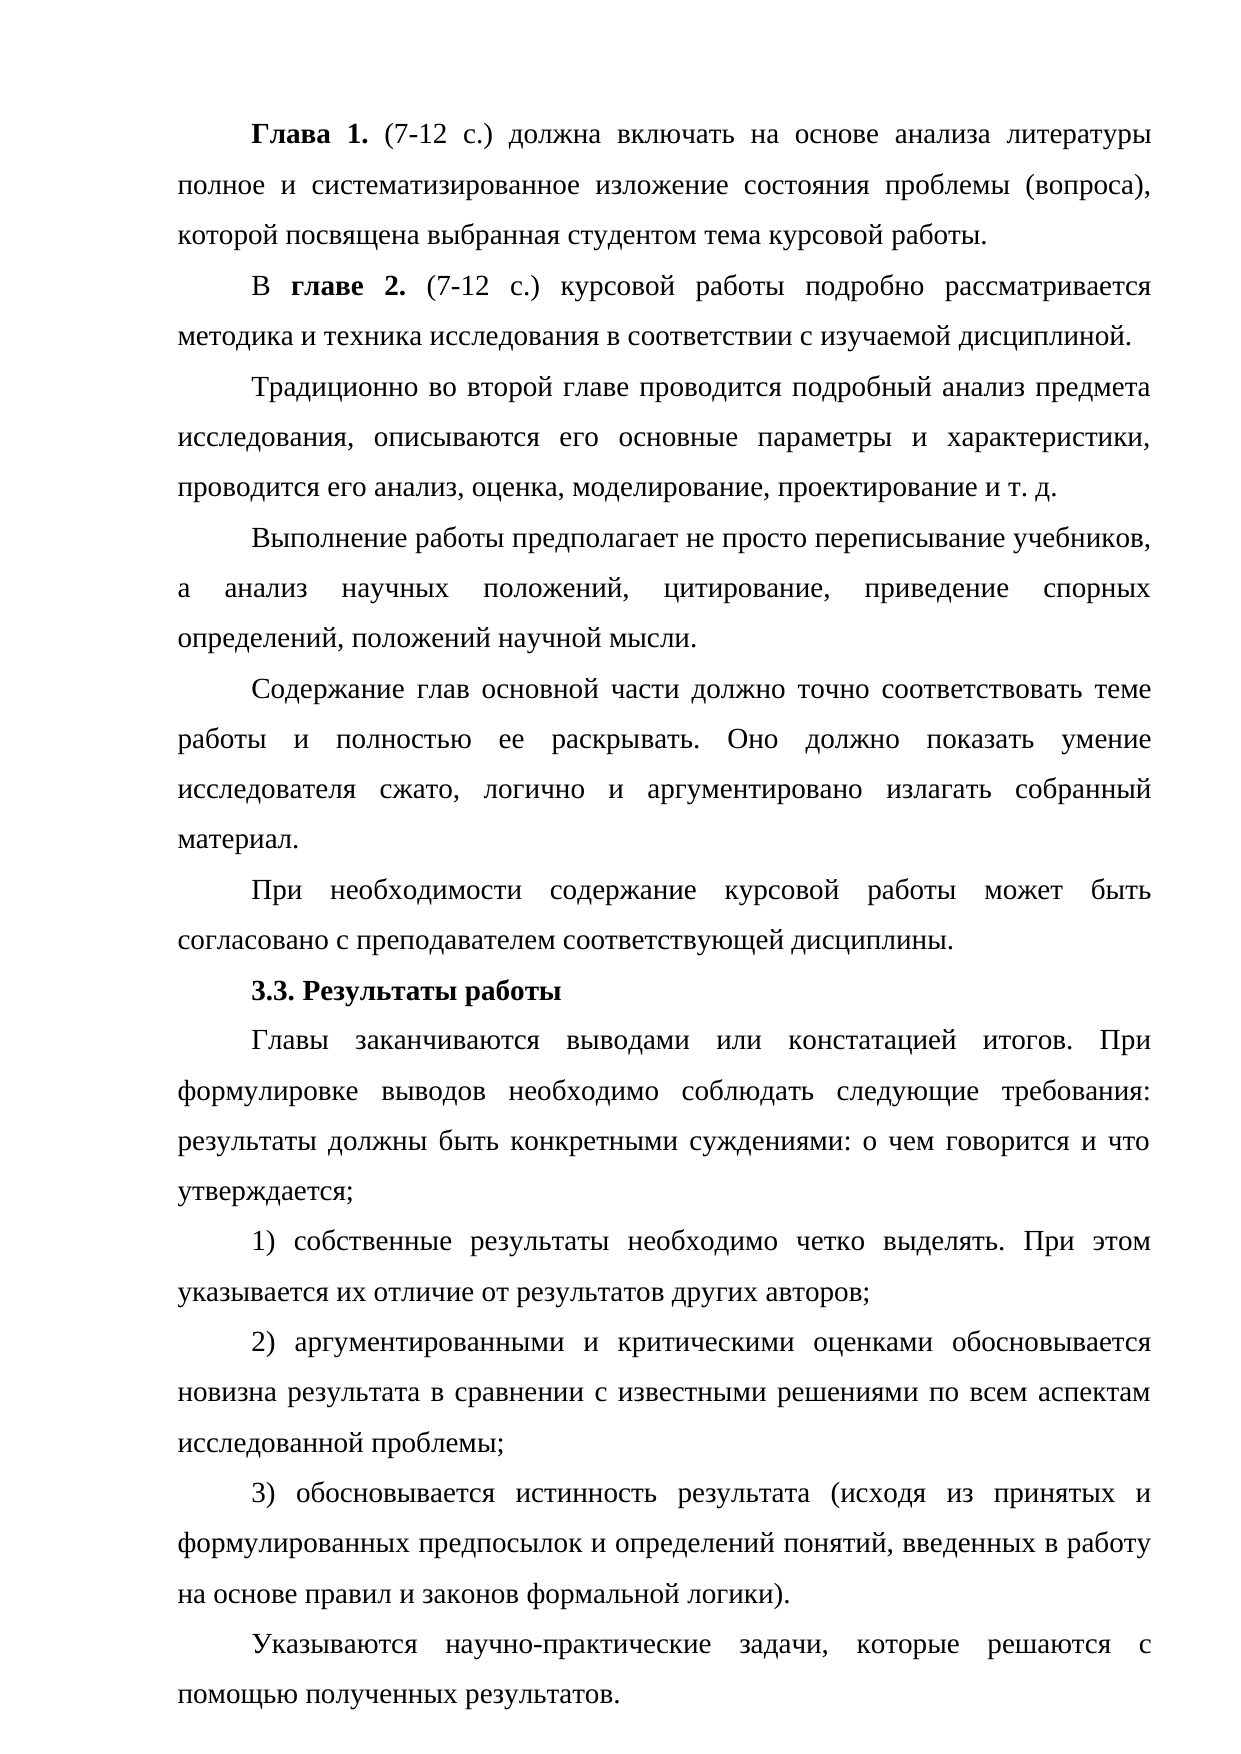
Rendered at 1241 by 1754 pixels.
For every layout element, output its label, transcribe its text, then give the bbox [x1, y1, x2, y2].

text Выполнение работы предполагает не просто переписывание учебников, а анализ научных положений, цитирование, приведение спорных определений, положений научной мысли. [177, 520, 1152, 654]
text В главе 2. (7-12 с.) курсовой работы подробно рассматривается методика и техника исследования в соответствии с изучаемой дисциплиной. [177, 268, 1152, 352]
text Содержание глав основной части должно точно соответствовать теме работы и полностью ее раскрывать. Оно должно показать умение исследователя сжато, логично и аргументировано излагать собранный материал. [177, 671, 1152, 855]
text При необходимости содержание курсовой работы может быть согласовано с преподавателем соответствующей дисциплины. [177, 872, 1152, 956]
text Главы заканчиваются выводами или констатацией итогов. При формулировке выводов необходимо соблюдать следующие требования: результаты должны быть конкретными суждениями: о чем говорится и что утверждается; [177, 1022, 1151, 1207]
list Результаты работы [177, 973, 1240, 1006]
text Указываются научно-практические задачи, которые решаются с помощью полученных результатов. [177, 1626, 1152, 1710]
list аргументированными и критическими оценками обосновывается новизна результата в сравнении с известными решениями по всем аспектам исследованной проблемы; [177, 1324, 1151, 1458]
text Традиционно во второй главе проводится подробный анализ предмета исследования, описываются его основные параметры и характеристики, проводится его анализ, оценка, моделирование, проектирование и т. д. [177, 369, 1152, 503]
text Глава 1. (7-12 с.) должна включать на основе анализа литературы полное и систематизированное изложение состояния проблемы (вопроса), которой посвящена выбранная студентом тема курсовой работы. [177, 117, 1152, 251]
list обосновывается истинность результата (исходя из принятых и формулированных предпосылок и определений понятий, введенных в работу на основе правил и законов формальной логики). [177, 1475, 1152, 1609]
list собственные результаты необходимо четко выделять. При этом указывается их отличие от результатов других авторов; [177, 1223, 1152, 1307]
